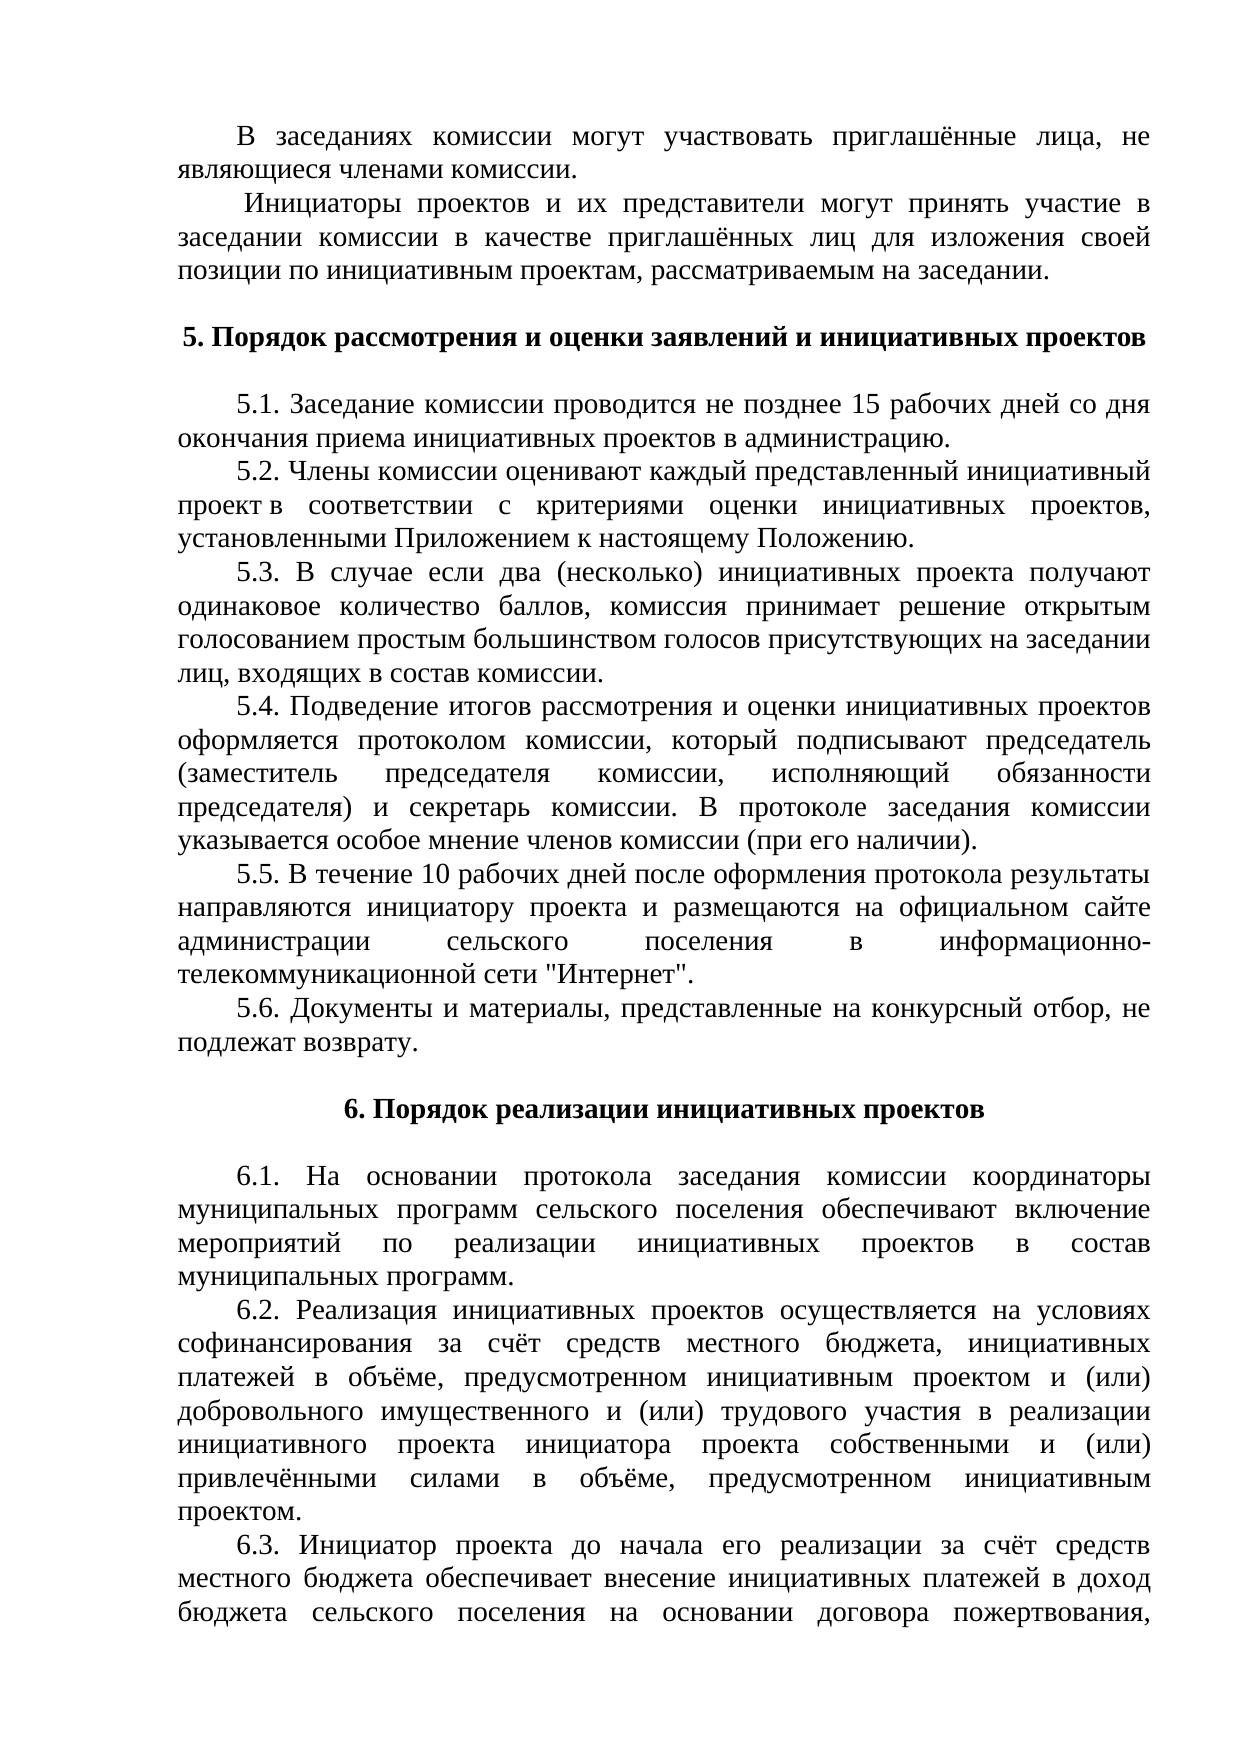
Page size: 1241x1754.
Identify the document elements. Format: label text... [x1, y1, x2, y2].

text 5.4. Подведение итогов рассмотрения и оценки инициативных проектов оформляется протоколом комиссии, который подписывают председатель (заместитель председателя комиссии, исполняющий обязанности председателя) и секретарь комиссии. В протоколе заседания комиссии указывается особое мнение членов комиссии (при его наличии). [177, 688, 1152, 856]
text Инициаторы проектов и их представители могут принять участие в заседании комиссии в качестве приглашённых лиц для изложения своей позиции по инициативным проектам, рассматриваемым на заседании. [177, 185, 1152, 286]
text 5.1. Заседание комиссии проводится не позднее 15 рабочих дней со дня окончания приема инициативных проектов в администрацию. [177, 386, 1152, 453]
text В заседаниях комиссии могут участвовать приглашённые лица, не являющиеся членами комиссии. [177, 118, 1152, 185]
text 6.1. На основании протокола заседания комиссии координаторы муниципальных программ сельского поселения обеспечивают включение мероприятий по реализации инициативных проектов в состав муниципальных программ. [177, 1158, 1152, 1292]
text 5. Порядок рассмотрения и оценки заявлений и инициативных проектов [177, 319, 1152, 353]
text 5.2. Члены комиссии оценивают каждый представленный инициативный проект в соответствии с критериями оценки инициативных проектов, установленными Приложением к настоящему Положению. [177, 453, 1152, 554]
text 5.6. Документы и материалы, представленные на конкурсный отбор, не подлежат возврату. [177, 990, 1152, 1057]
text 6.2. Реализация инициативных проектов осуществляется на условиях софинансирования за счёт средств местного бюджета, инициативных платежей в объёме, предусмотренном инициативным проектом и (или) добровольного имущественного и (или) трудового участия в реализации инициативного проекта инициатора проекта собственными и (или) привлечёнными силами в объёме, предусмотренном инициативным проектом. [177, 1292, 1152, 1527]
text 6. Порядок реализации инициативных проектов [177, 1091, 1152, 1124]
text 5.5. В течение 10 рабочих дней после оформления протокола результаты направляются инициатору проекта и размещаются на официальном сайте администрации сельского поселения в информационно-телекоммуникационной сети "Интернет". [177, 856, 1152, 990]
text 5.3. В случае если два (несколько) инициативных проекта получают одинаковое количество баллов, комиссия принимает решение открытым голосованием простым большинством голосов присутствующих на заседании лиц, входящих в состав комиссии. [177, 554, 1152, 688]
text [177, 1527, 1152, 1627]
